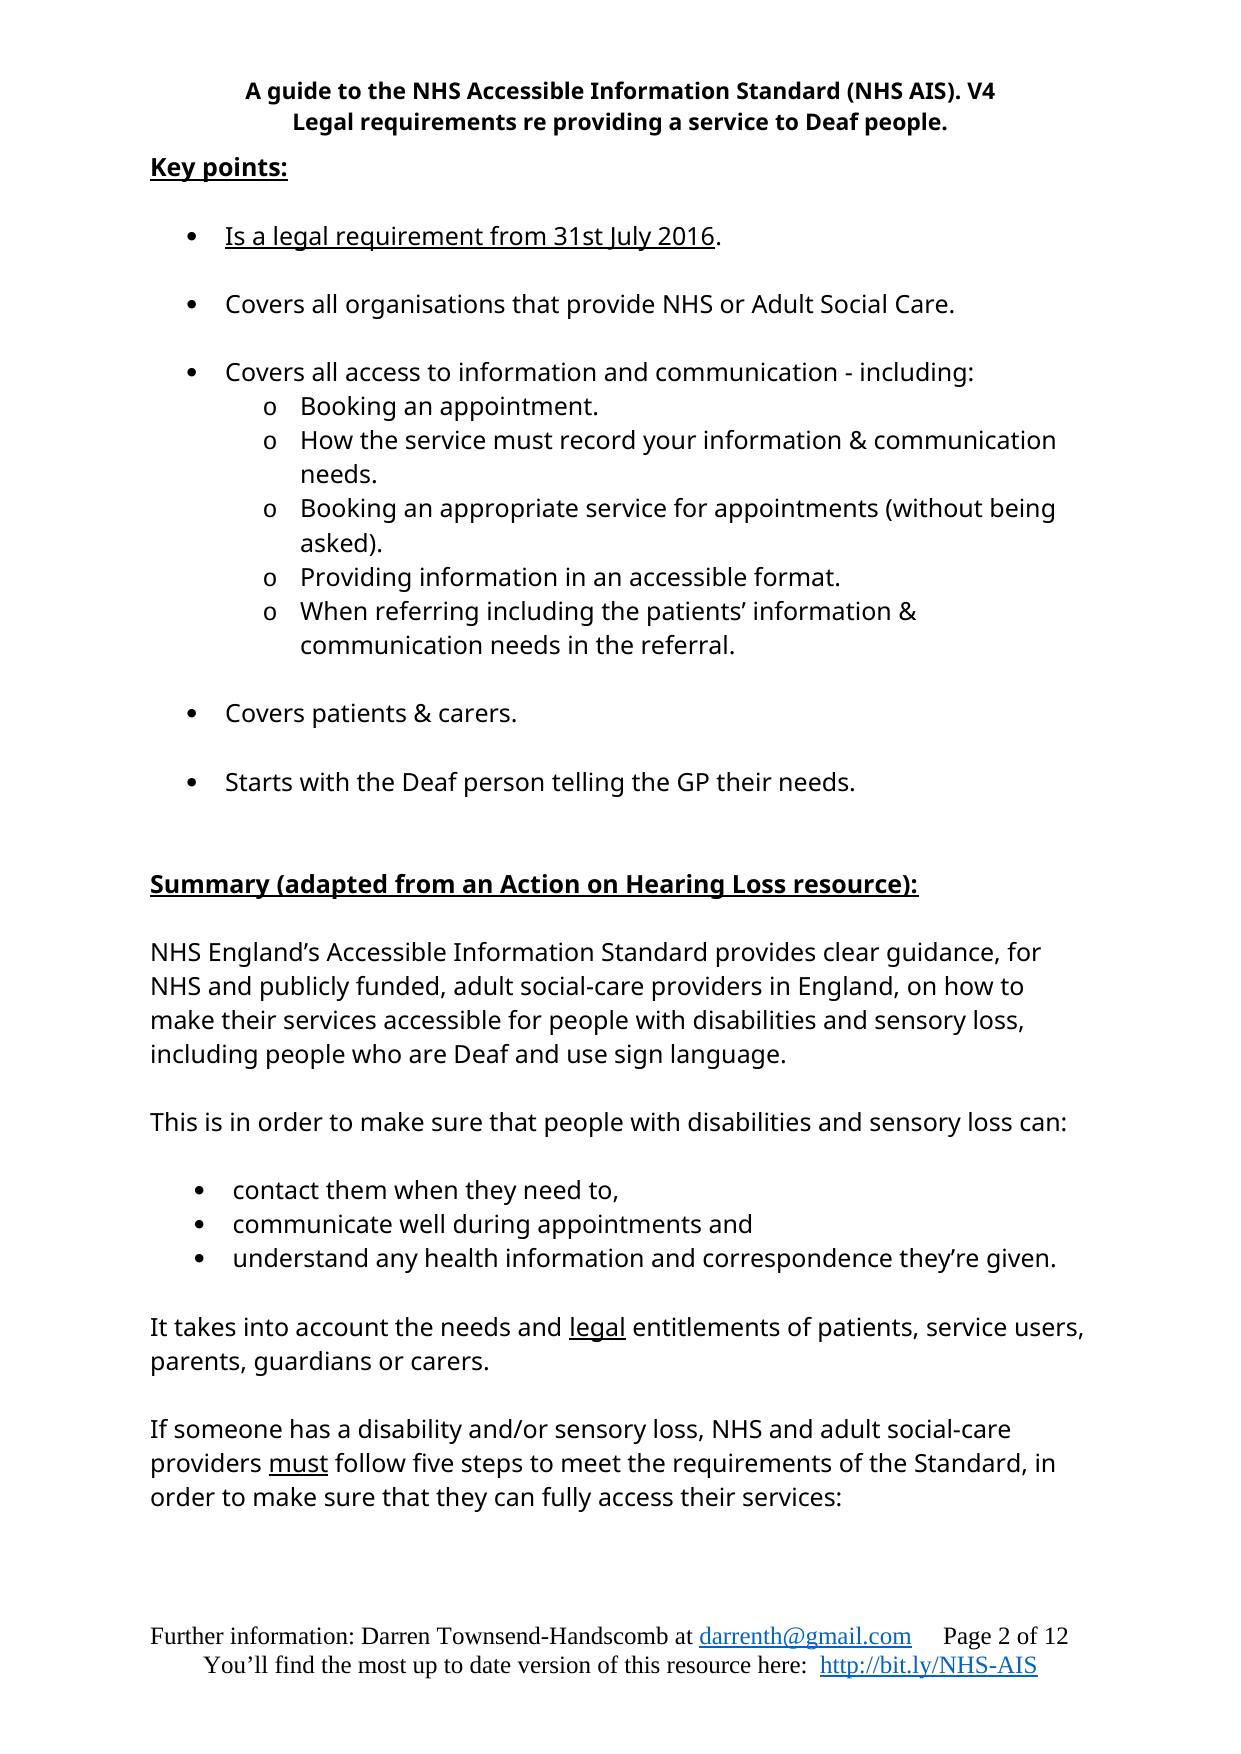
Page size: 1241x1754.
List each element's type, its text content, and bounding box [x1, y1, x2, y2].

list When referring including the patients’ information & communication needs in the referral. [262, 594, 1090, 662]
list Starts with the Deaf person telling the GP their needs. [187, 764, 1090, 798]
text Summary (adapted from an Action on Hearing Loss resource): [150, 866, 1090, 900]
text This is in order to make sure that people with disabilities and sensory loss can: [150, 1105, 1090, 1139]
text NHS England’s Accessible Information Standard provides clear guidance, for NHS and publicly funded, adult social-care providers in England, on how to make their services accessible for people with disabilities and sensory loss, including people who are Deaf and use sign language. [150, 934, 1090, 1071]
list Covers patients & carers. [187, 696, 1090, 730]
text Key points: [150, 150, 1090, 184]
list Booking an appropriate service for appointments (without being asked). [262, 491, 1090, 559]
list Providing information in an accessible format. [262, 559, 1090, 594]
text If someone has a disability and/or sensory loss, NHS and adult social-care providers must follow five steps to meet the requirements of the Standard, in order to make sure that they can fully access their services: [150, 1411, 1090, 1513]
list Is a legal requirement from 31st July 2016. [187, 218, 1090, 252]
list understand any health information and correspondence they’re given. [195, 1241, 1090, 1275]
list Covers all organisations that provide NHS or Adult Social Care. [187, 286, 1090, 320]
text It takes into account the needs and legal entitlements of patients, service users, parents, guardians or carers. [150, 1309, 1090, 1377]
list Covers all access to information and communication - including: [187, 354, 1090, 388]
list Booking an appointment. [262, 388, 1090, 423]
list communicate well during appointments and [195, 1207, 1090, 1241]
list contact them when they need to, [195, 1173, 1090, 1207]
list How the service must record your information & communication needs. [262, 423, 1090, 491]
